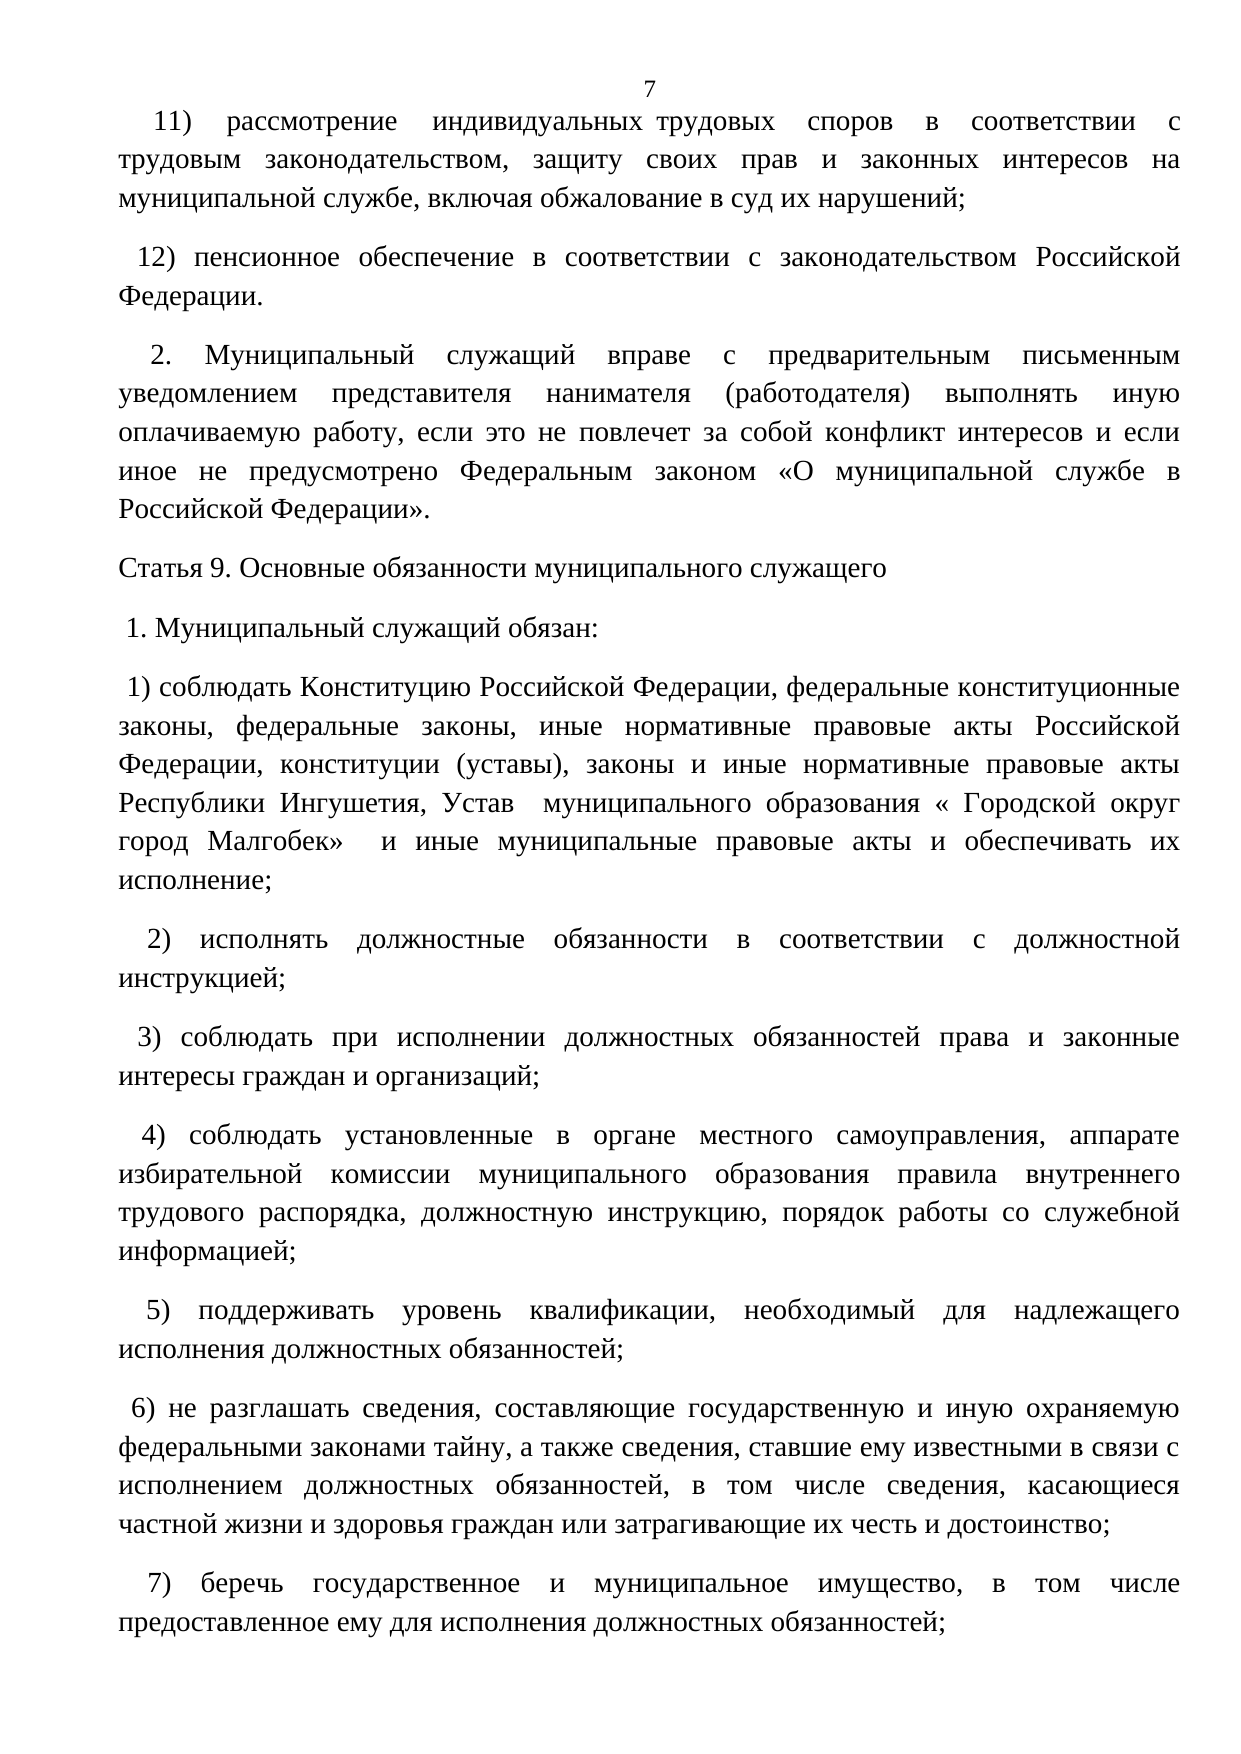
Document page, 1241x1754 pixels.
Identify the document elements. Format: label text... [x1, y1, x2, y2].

text 5) поддерживать уровень квалификации, необходимый для надлежащего исполнения должностных обязанностей; [118, 1292, 1181, 1364]
text 2) исполнять должностные обязанности в соответствии с должностной инструкцией; [118, 921, 1181, 993]
text 11) рассмотрение индивидуальных трудовых споров в соответствии с трудовым законодательством, защиту своих прав и законных интересов на муниципальной службе, включая обжалование в суд их нарушений; [118, 103, 1181, 213]
text Статья 9. Основные обязанности муниципального служащего [118, 551, 1181, 584]
text 3) соблюдать при исполнении должностных обязанностей права и законные интересы граждан и организаций; [118, 1019, 1181, 1091]
text 1. Муниципальный служащий обязан: [118, 610, 1181, 643]
text 6) не разглашать сведения, составляющие государственную и иную охраняемую федеральными законами тайну, а также сведения, ставшие ему известными в связи с исполнением должностных обязанностей, в том числе сведения, касающиеся частной жизни и здоровья граждан или затрагивающие их честь и достоинство; [118, 1390, 1181, 1539]
text 2. Муниципальный служащий вправе с предварительным письменным уведомлением представителя нанимателя (работодателя) выполнять иную оплачиваемую работу, если это не повлечет за собой конфликт интересов и если иное не предусмотрено Федеральным законом «О муниципальной службе в Российской Федерации». [118, 337, 1181, 525]
text 4) соблюдать установленные в органе местного самоуправления, аппарате избирательной комиссии муниципального образования правила внутреннего трудового распорядка, должностную инструкцию, порядок работы со служебной информацией; [118, 1117, 1181, 1266]
text 12) пенсионное обеспечение в соответствии с законодательством Российской Федерации. [118, 239, 1181, 311]
text 1) соблюдать Конституцию Российской Федерации, федеральные конституционные законы, федеральные законы, иные нормативные правовые акты Российской Федерации, конституции (уставы), законы и иные нормативные правовые акты Республики Ингушетия, Устав муниципального образования « Городской округ город Малгобек» и иные муниципальные правовые акты и обеспечивать их исполнение; [118, 669, 1181, 896]
text 7) беречь государственное и муниципальное имущество, в том числе предоставленное ему для исполнения должностных обязанностей; [118, 1565, 1181, 1637]
